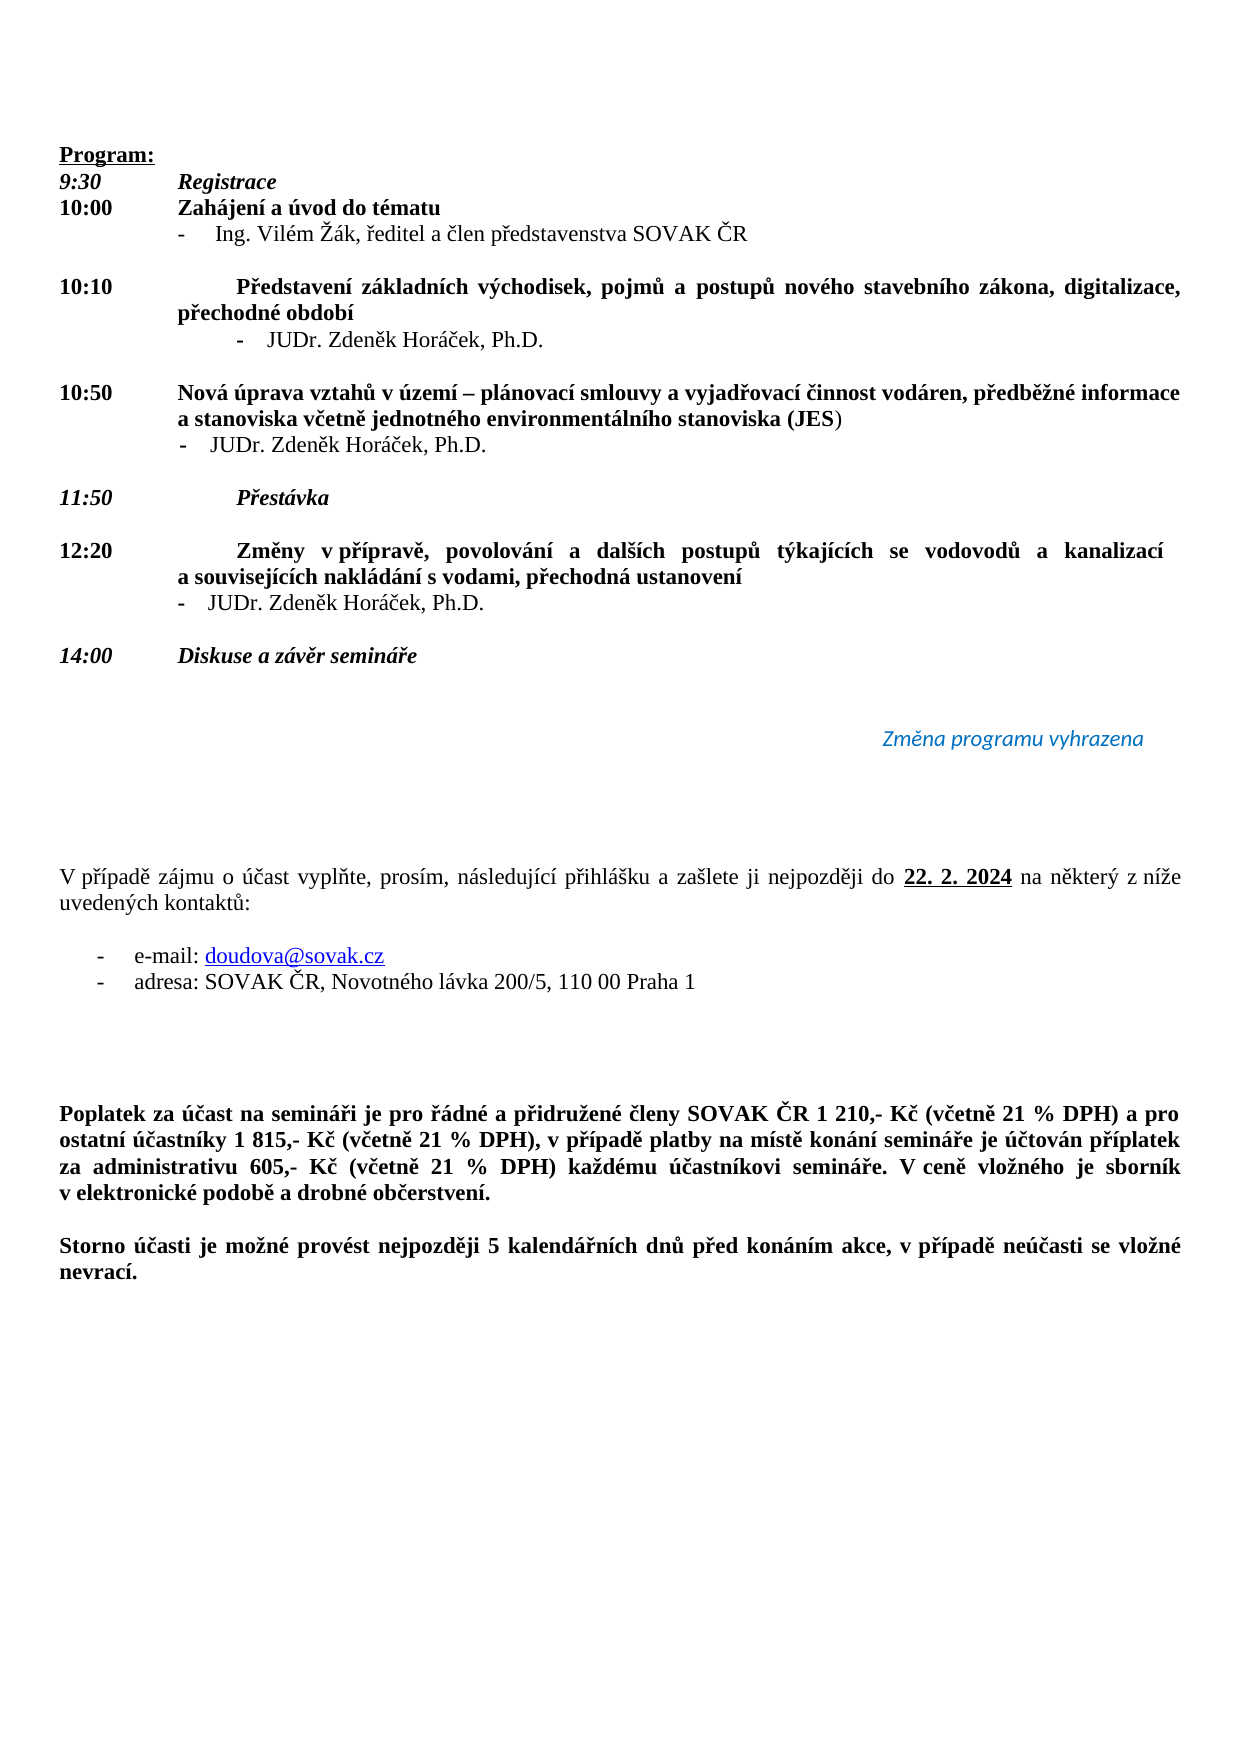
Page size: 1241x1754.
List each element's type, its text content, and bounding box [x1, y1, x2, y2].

list Ing. Vilém Žák, ředitel a člen představenstva SOVAK ČR [177, 220, 1181, 247]
text 9:30 Registrace [59, 168, 1181, 194]
text 12:20 Změny v přípravě, povolování a dalších postupů týkajících se vodovodů a kanalizací a souvisejících nakládání s vodami, přechodná ustanovení [59, 537, 1181, 589]
text Program: [59, 141, 1181, 168]
text - JUDr. Zdeněk Horáček, Ph.D. [59, 589, 1181, 616]
text - JUDr. Zdeněk Horáček, Ph.D. [59, 431, 1181, 458]
list e-mail: doudova@sovak.cz [97, 942, 1181, 968]
text Storno účasti je možné provést nejpozději 5 kalendářních dnů před konáním akce, v případě neúčasti se vložné nevrací. [59, 1232, 1181, 1284]
text 10:50 Nová úprava vztahů v území – plánovací smlouvy a vyjadřovací činnost vodáren, předběžné informace a stanoviska včetně jednotného environmentálního stanoviska (JES) [59, 378, 1181, 431]
text V případě zájmu o účast vyplňte, prosím, následující přihlášku a zašlete ji nejpozději do 22. 2. 2024 na některý z níže uvedených kontaktů: [59, 863, 1181, 916]
text Poplatek za účast na semináři je pro řádné a přidružené členy SOVAK ČR 1 210,- Kč (včetně 21 % DPH) a pro ostatní účastníky 1 815,- Kč (včetně 21 % DPH), v případě platby na místě konání semináře je účtován příplatek za administrativu 605,- Kč (včetně 21 % DPH) každému účastníkovi semináře. V ceně vložného je sborník v elektronické podobě a drobné občerstvení. [59, 1100, 1181, 1206]
text - JUDr. Zdeněk Horáček, Ph.D. [59, 326, 1181, 352]
text Změna programu vyhrazena [59, 724, 1181, 752]
text 11:50 Přestávka [59, 484, 1181, 510]
text 10:00 Zahájení a úvod do tématu [59, 194, 1181, 220]
text 14:00 Diskuse a závěr semináře [59, 642, 1181, 668]
text 10:10 Představení základních východisek, pojmů a postupů nového stavebního zákona, digitalizace, přechodné období [59, 273, 1181, 326]
list adresa: SOVAK ČR, Novotného lávka 200/5, 110 00 Praha 1 [97, 968, 1181, 995]
